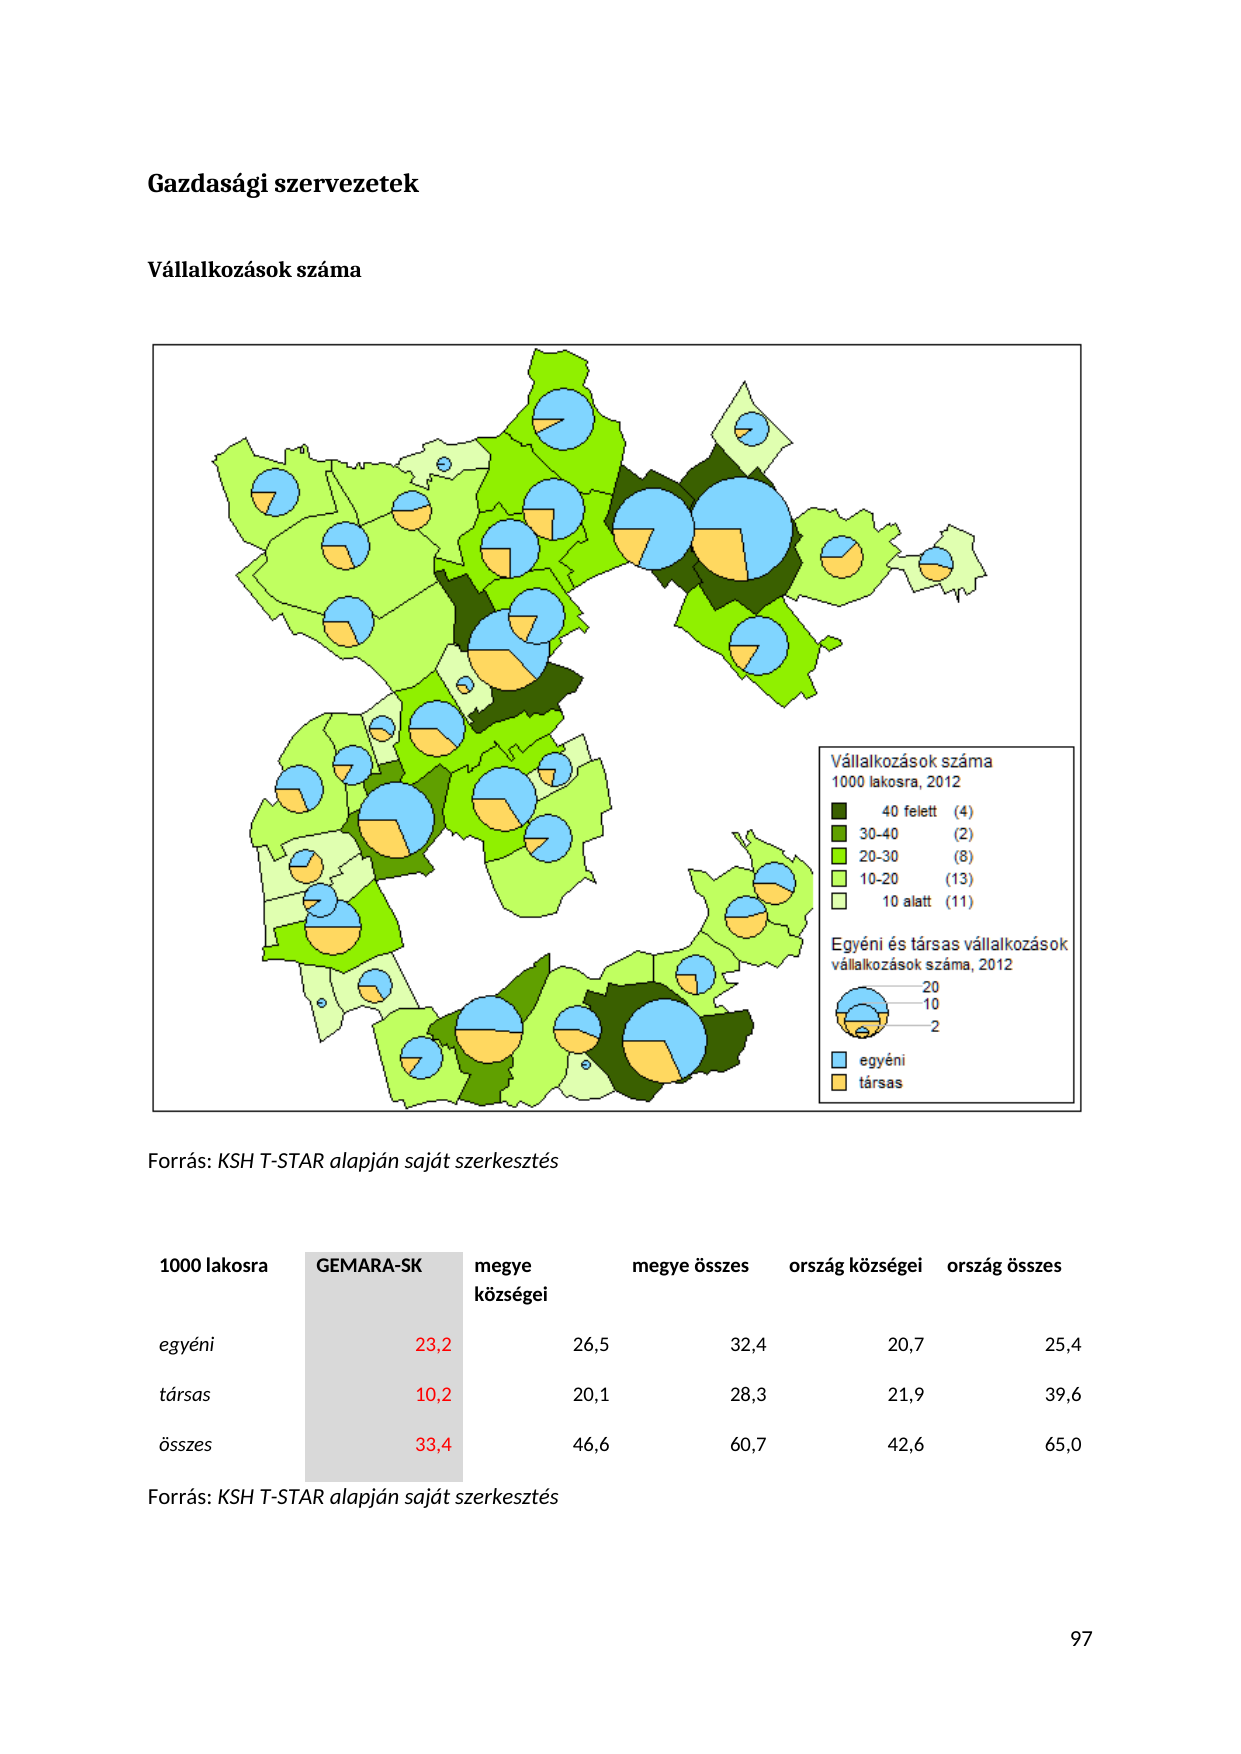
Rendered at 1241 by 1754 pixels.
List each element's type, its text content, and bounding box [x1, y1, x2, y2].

table_header ország összes [936, 1252, 1093, 1331]
table_header GEMARA-SK [305, 1252, 463, 1331]
table_header megye összes [621, 1252, 778, 1331]
table_cell 25,4 [936, 1331, 1093, 1382]
table_cell 65,0 [936, 1432, 1093, 1482]
table_cell 60,7 [621, 1432, 778, 1482]
text Forrás: KSH T-STAR alapján saját szerkesztés [148, 1482, 1093, 1510]
table_cell összes [148, 1432, 305, 1482]
table_cell 32,4 [621, 1331, 778, 1382]
table_cell 20,7 [778, 1331, 936, 1382]
table_cell 42,6 [778, 1432, 936, 1482]
subtitle Vállalkozások száma [148, 257, 1093, 283]
table_cell 46,6 [463, 1432, 621, 1482]
subtitle Gazdasági szervezetek [148, 168, 1093, 199]
table_cell 33,4 [305, 1432, 463, 1482]
table_cell 21,9 [778, 1382, 936, 1432]
table_cell egyéni [148, 1331, 305, 1382]
picture [147, 340, 1093, 1122]
table_cell 26,5 [463, 1331, 621, 1382]
table_cell 39,6 [936, 1382, 1093, 1432]
table_header 1000 lakosra [148, 1252, 305, 1331]
table_cell 28,3 [621, 1382, 778, 1432]
table_header ország községei [778, 1252, 936, 1331]
table_cell 23,2 [305, 1331, 463, 1382]
table_header megye községei [463, 1252, 621, 1331]
table_cell társas [148, 1382, 305, 1432]
text Forrás: KSH T-STAR alapján saját szerkesztés [148, 1146, 1093, 1174]
table_cell 10,2 [305, 1382, 463, 1432]
table_cell 20,1 [463, 1382, 621, 1432]
